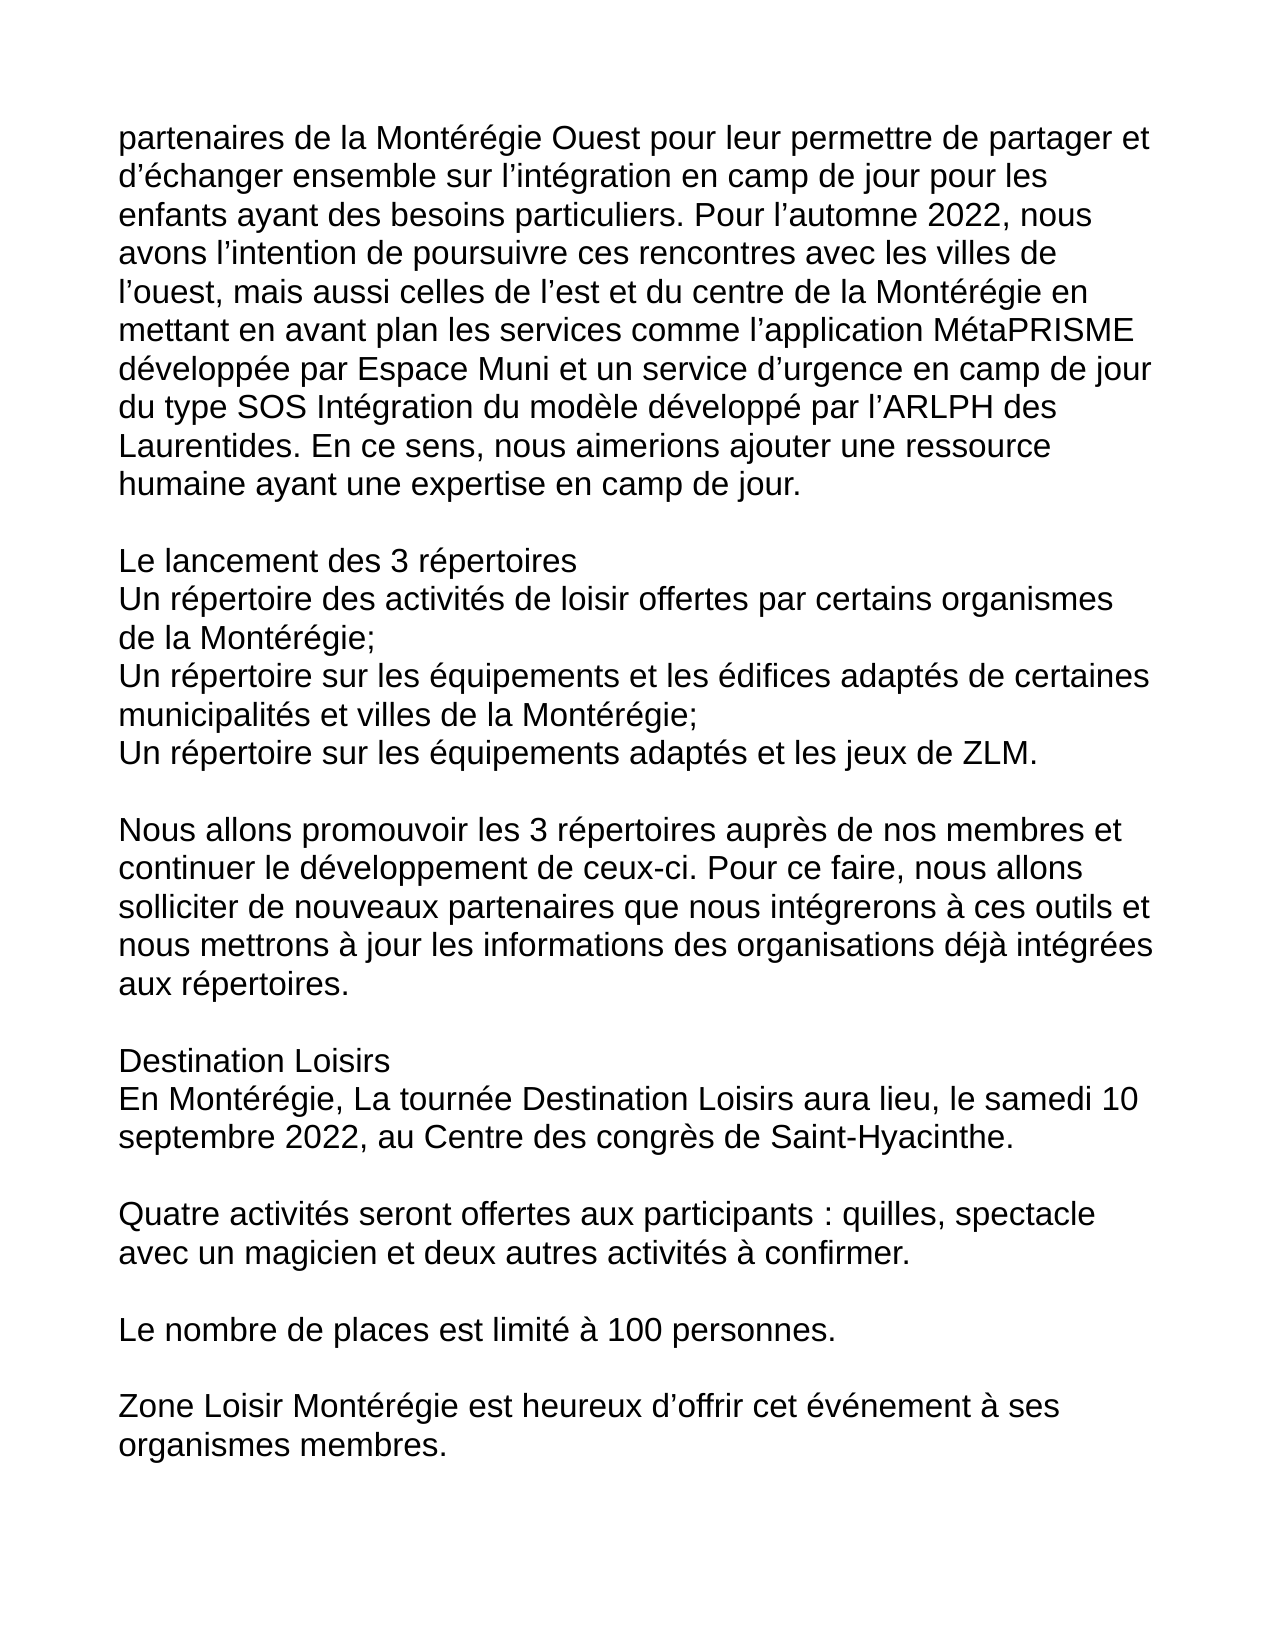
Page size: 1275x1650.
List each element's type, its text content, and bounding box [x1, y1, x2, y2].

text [118, 118, 1157, 502]
text Destination Loisirs [118, 1041, 1157, 1079]
text Quatre activités seront offertes aux participants : quilles, spectacle avec un magicien et deux autres activités à confirmer. [118, 1194, 1157, 1271]
text Un répertoire sur les équipements et les édifices adaptés de certaines municipalités et villes de la Montérégie; [118, 656, 1157, 733]
text Le lancement des 3 répertoires [118, 541, 1157, 579]
text En Montérégie, La tournée Destination Loisirs aura lieu, le samedi 10 septembre 2022, au Centre des congrès de Saint-Hyacinthe. [118, 1079, 1157, 1156]
text Un répertoire des activités de loisir offertes par certains organismes de la Montérégie; [118, 579, 1157, 656]
text Zone Loisir Montérégie est heureux d’offrir cet événement à ses organismes membres. [118, 1387, 1157, 1463]
text Un répertoire sur les équipements adaptés et les jeux de ZLM. [118, 733, 1157, 772]
text Nous allons promouvoir les 3 répertoires auprès de nos membres et continuer le développement de ceux-ci. Pour ce faire, nous allons solliciter de nouveaux partenaires que nous intégrerons à ces outils et nous mettrons à jour les informations des organisations déjà intégrées aux répertoires. [118, 810, 1157, 1002]
text Le nombre de places est limité à 100 personnes. [118, 1310, 1157, 1348]
